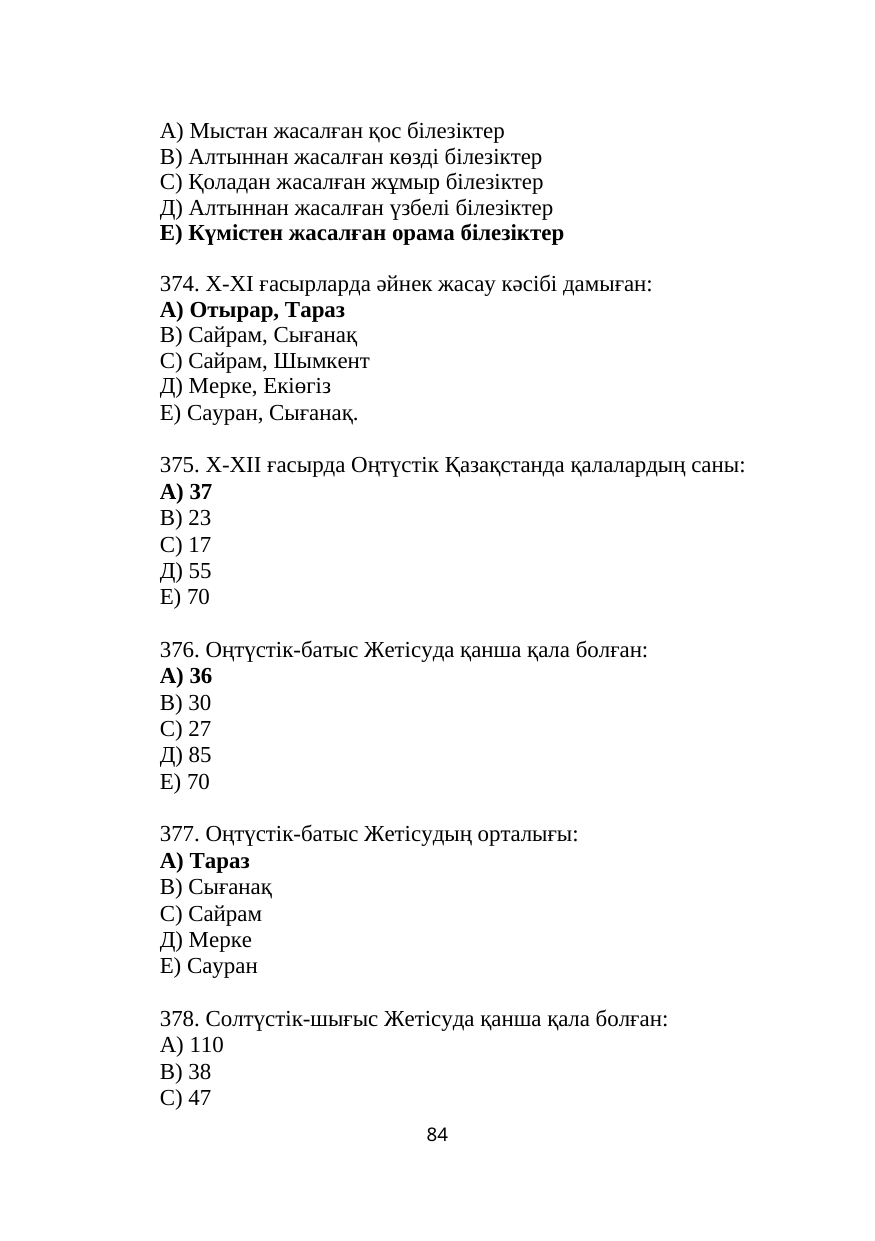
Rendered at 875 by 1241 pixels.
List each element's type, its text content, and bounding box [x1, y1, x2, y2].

text 376. Оңтүстік-батыс Жетісуда қанша қала болған: [118, 636, 756, 662]
text Е) Сауран, Сығанақ. [118, 399, 756, 425]
text 374. Х-ХІ ғасырларда әйнек жасау кәсібі дамыған: [118, 271, 756, 297]
text А) 37 [118, 478, 756, 504]
text А) Отырар, Тараз [118, 297, 756, 322]
text 378. Солтүстік-шығыс Жетісуда қанша қала болған: [118, 1005, 756, 1031]
text С) Сайрам, Шымкент [118, 348, 756, 373]
text Д) 85 [118, 741, 756, 768]
text С) 27 [118, 715, 756, 741]
text А) Мыстан жасалған қос білезіктер [118, 118, 756, 144]
text 377. Оңтүстік-батыс Жетісудың орталығы: [118, 821, 756, 847]
text В) Сығанақ [118, 873, 756, 899]
text В) 30 [118, 689, 756, 715]
text С) Қоладан жасалған жұмыр білезіктер [118, 169, 756, 195]
text В) 38 [118, 1058, 756, 1084]
text Е) 70 [118, 768, 756, 794]
text А) Тараз [118, 847, 756, 873]
text С) Сайрам [118, 899, 756, 926]
text Е) Күмістен жасалған орама білезіктер [118, 220, 756, 246]
text В) 23 [118, 504, 756, 531]
text Е) Сауран [118, 952, 756, 979]
text А) 110 [118, 1031, 756, 1058]
text С) 17 [118, 531, 756, 557]
text Д) Мерке, Екіөгіз [118, 373, 756, 399]
text В) Сайрам, Сығанақ [118, 322, 756, 348]
text Д) Мерке [118, 926, 756, 952]
text А) 36 [118, 662, 756, 689]
text 375. Х-ХІІ ғасырда Оңтүстік Қазақстанда қалалардың саны: [118, 452, 756, 478]
text Е) 70 [118, 583, 756, 610]
text Д) 55 [118, 557, 756, 583]
text Д) Алтыннан жасалған үзбелі білезіктер [118, 195, 756, 220]
text В) Алтыннан жасалған көзді білезіктер [118, 144, 756, 169]
text С) 47 [118, 1084, 756, 1110]
